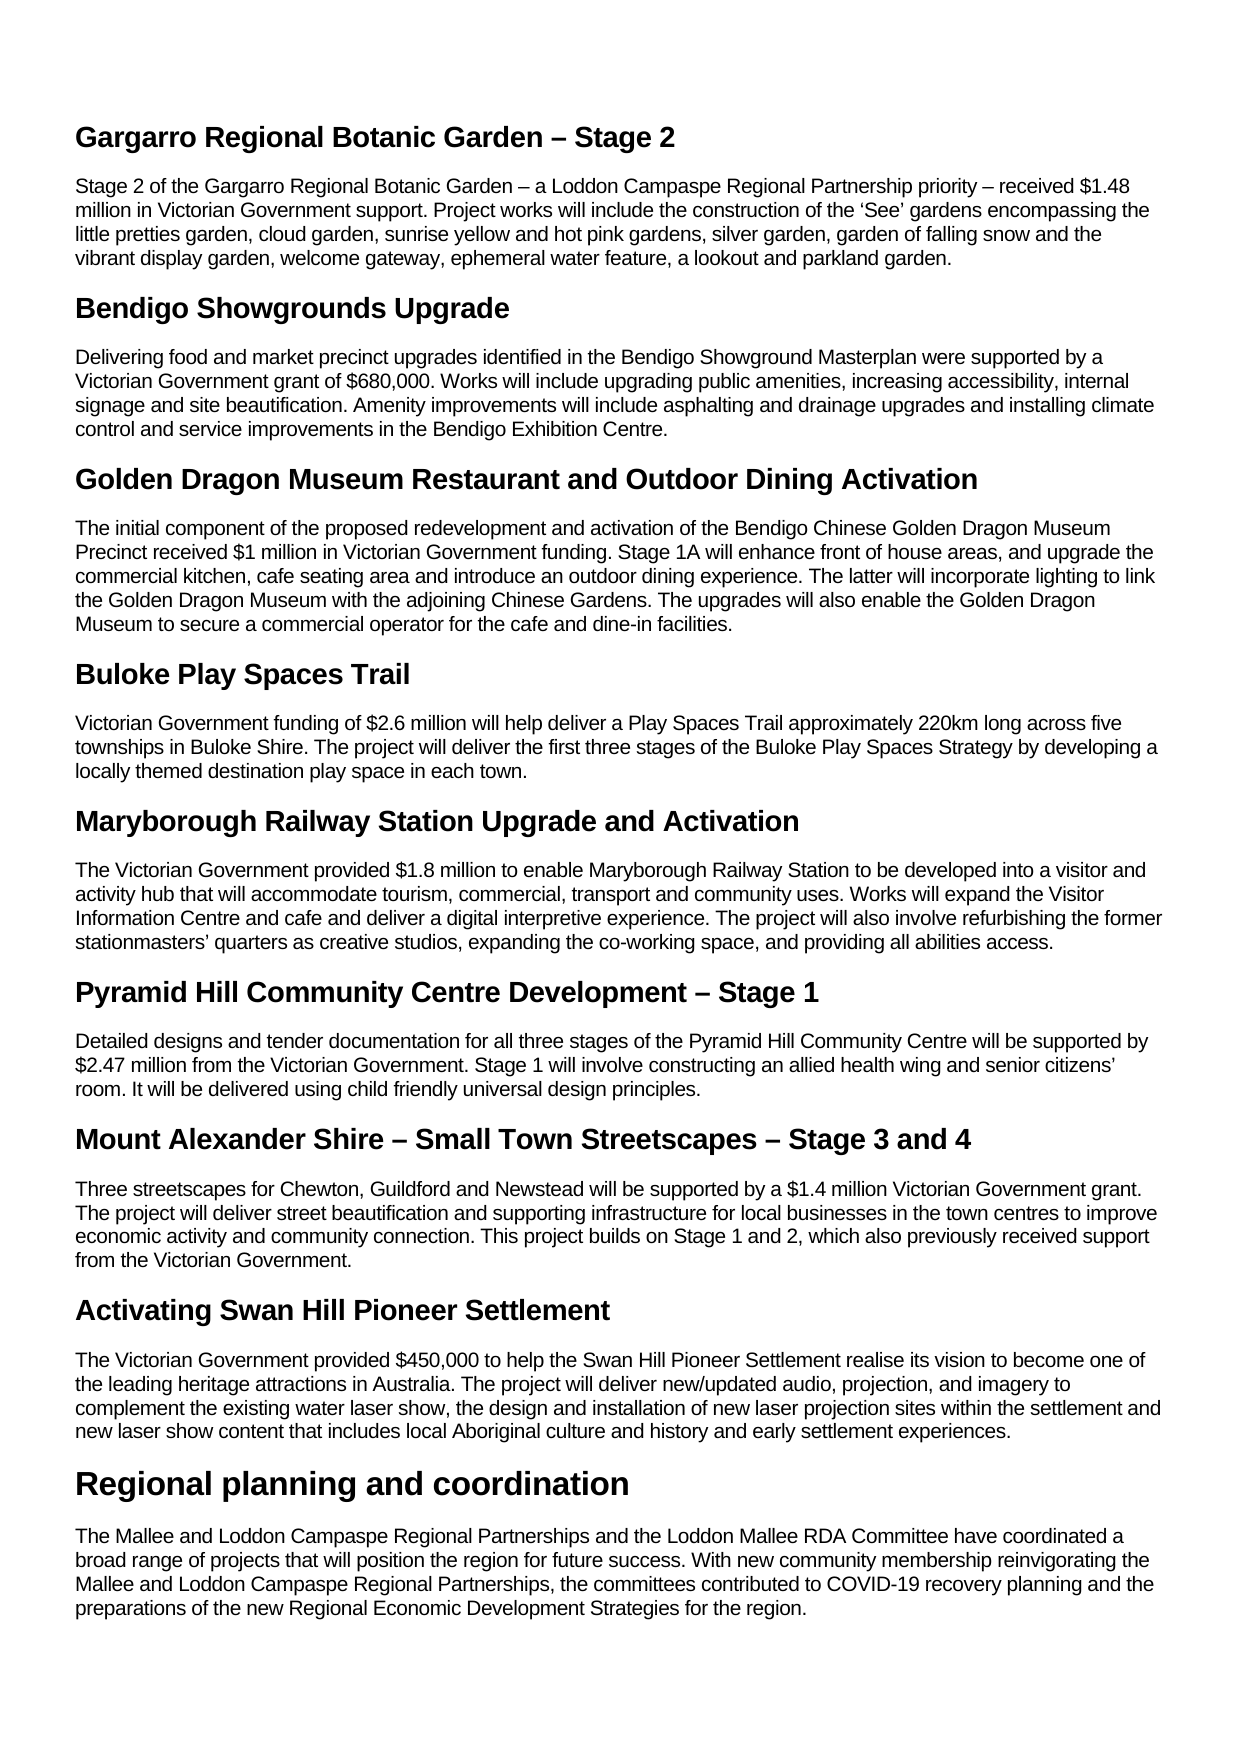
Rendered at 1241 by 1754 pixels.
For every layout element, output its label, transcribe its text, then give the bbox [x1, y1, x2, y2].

subtitle Maryborough Railway Station Upgrade and Activation [75, 804, 1165, 837]
subtitle Activating Swan Hill Pioneer Settlement [75, 1293, 1165, 1327]
subtitle Golden Dragon Museum Restaurant and Outdoor Dining Activation [75, 462, 1165, 495]
subtitle Mount Alexander Shire – Small Town Streetscapes – Stage 3 and 4 [75, 1122, 1165, 1156]
text The initial component of the proposed redevelopment and activation of the Bendigo Chinese Golden Dragon Museum Precinct received $1 million in Victorian Government funding. Stage 1A will enhance front of house areas, and upgrade the commercial kitchen, cafe seating area and introduce an outdoor dining experience. The latter will incorporate lighting to link the Golden Dragon Museum with the adjoining Chinese Gardens. The upgrades will also enable the Golden Dragon Museum to secure a commercial operator for the cafe and dine-in facilities. [75, 516, 1165, 636]
text The Victorian Government provided $450,000 to help the Swan Hill Pioneer Settlement realise its vision to become one of the leading heritage attractions in Australia. The project will deliver new/updated audio, projection, and imagery to complement the existing water laser show, the design and installation of new laser projection sites within the settlement and new laser show content that includes local Aboriginal culture and history and early settlement experiences. [75, 1347, 1165, 1443]
text The Victorian Government provided $1.8 million to enable Maryborough Railway Station to be developed into a visitor and activity hub that will accommodate tourism, commercial, transport and community uses. Works will expand the Visitor Information Centre and cafe and deliver a digital interpretive experience. The project will also involve refurbishing the former stationmasters’ quarters as creative studios, expanding the co-working space, and providing all abilities access. [75, 858, 1165, 954]
text The Mallee and Loddon Campaspe Regional Partnerships and the Loddon Mallee RDA Committee have coordinated a broad range of projects that will position the region for future success. With new community membership reinvigorating the Mallee and Loddon Campaspe Regional Partnerships, the committees contributed to COVID-19 recovery planning and the preparations of the new Regional Economic Development Strategies for the region. [75, 1523, 1165, 1619]
subtitle Gargarro Regional Botanic Garden – Stage 2 [75, 120, 1165, 153]
subtitle Buloke Play Spaces Trail [75, 657, 1165, 690]
text Stage 2 of the Gargarro Regional Botanic Garden – a Loddon Campaspe Regional Partnership priority – received $1.48 million in Victorian Government support. Project works will include the construction of the ‘See’ gardens encompassing the little pretties garden, cloud garden, sunrise yellow and hot pink gardens, silver garden, garden of falling snow and the vibrant display garden, welcome gateway, ephemeral water feature, a lookout and parkland garden. [75, 174, 1165, 270]
text Victorian Government funding of $2.6 million will help deliver a Play Spaces Trail approximately 220km long across five townships in Buloke Shire. The project will deliver the first three stages of the Buloke Play Spaces Strategy by developing a locally themed destination play space in each town. [75, 711, 1165, 783]
subtitle Regional planning and coordination [75, 1464, 1165, 1503]
text Delivering food and market precinct upgrades identified in the Bendigo Showground Masterplan were supported by a Victorian Government grant of $680,000. Works will include upgrading public amenities, increasing accessibility, internal signage and site beautification. Amenity improvements will include asphalting and drainage upgrades and installing climate control and service improvements in the Bendigo Exhibition Centre. [75, 345, 1165, 441]
subtitle Bendigo Showgrounds Upgrade [75, 291, 1165, 324]
text Detailed designs and tender documentation for all three stages of the Pyramid Hill Community Centre will be supported by $2.47 million from the Victorian Government. Stage 1 will involve constructing an allied health wing and senior citizens’ room. It will be delivered using child friendly universal design principles. [75, 1029, 1165, 1101]
text Three streetscapes for Chewton, Guildford and Newstead will be supported by a $1.4 million Victorian Government grant. The project will deliver street beautification and supporting infrastructure for local businesses in the town centres to improve economic activity and community connection. This project builds on Stage 1 and 2, which also previously received support from the Victorian Government. [75, 1176, 1165, 1272]
subtitle Pyramid Hill Community Centre Development – Stage 1 [75, 975, 1165, 1008]
